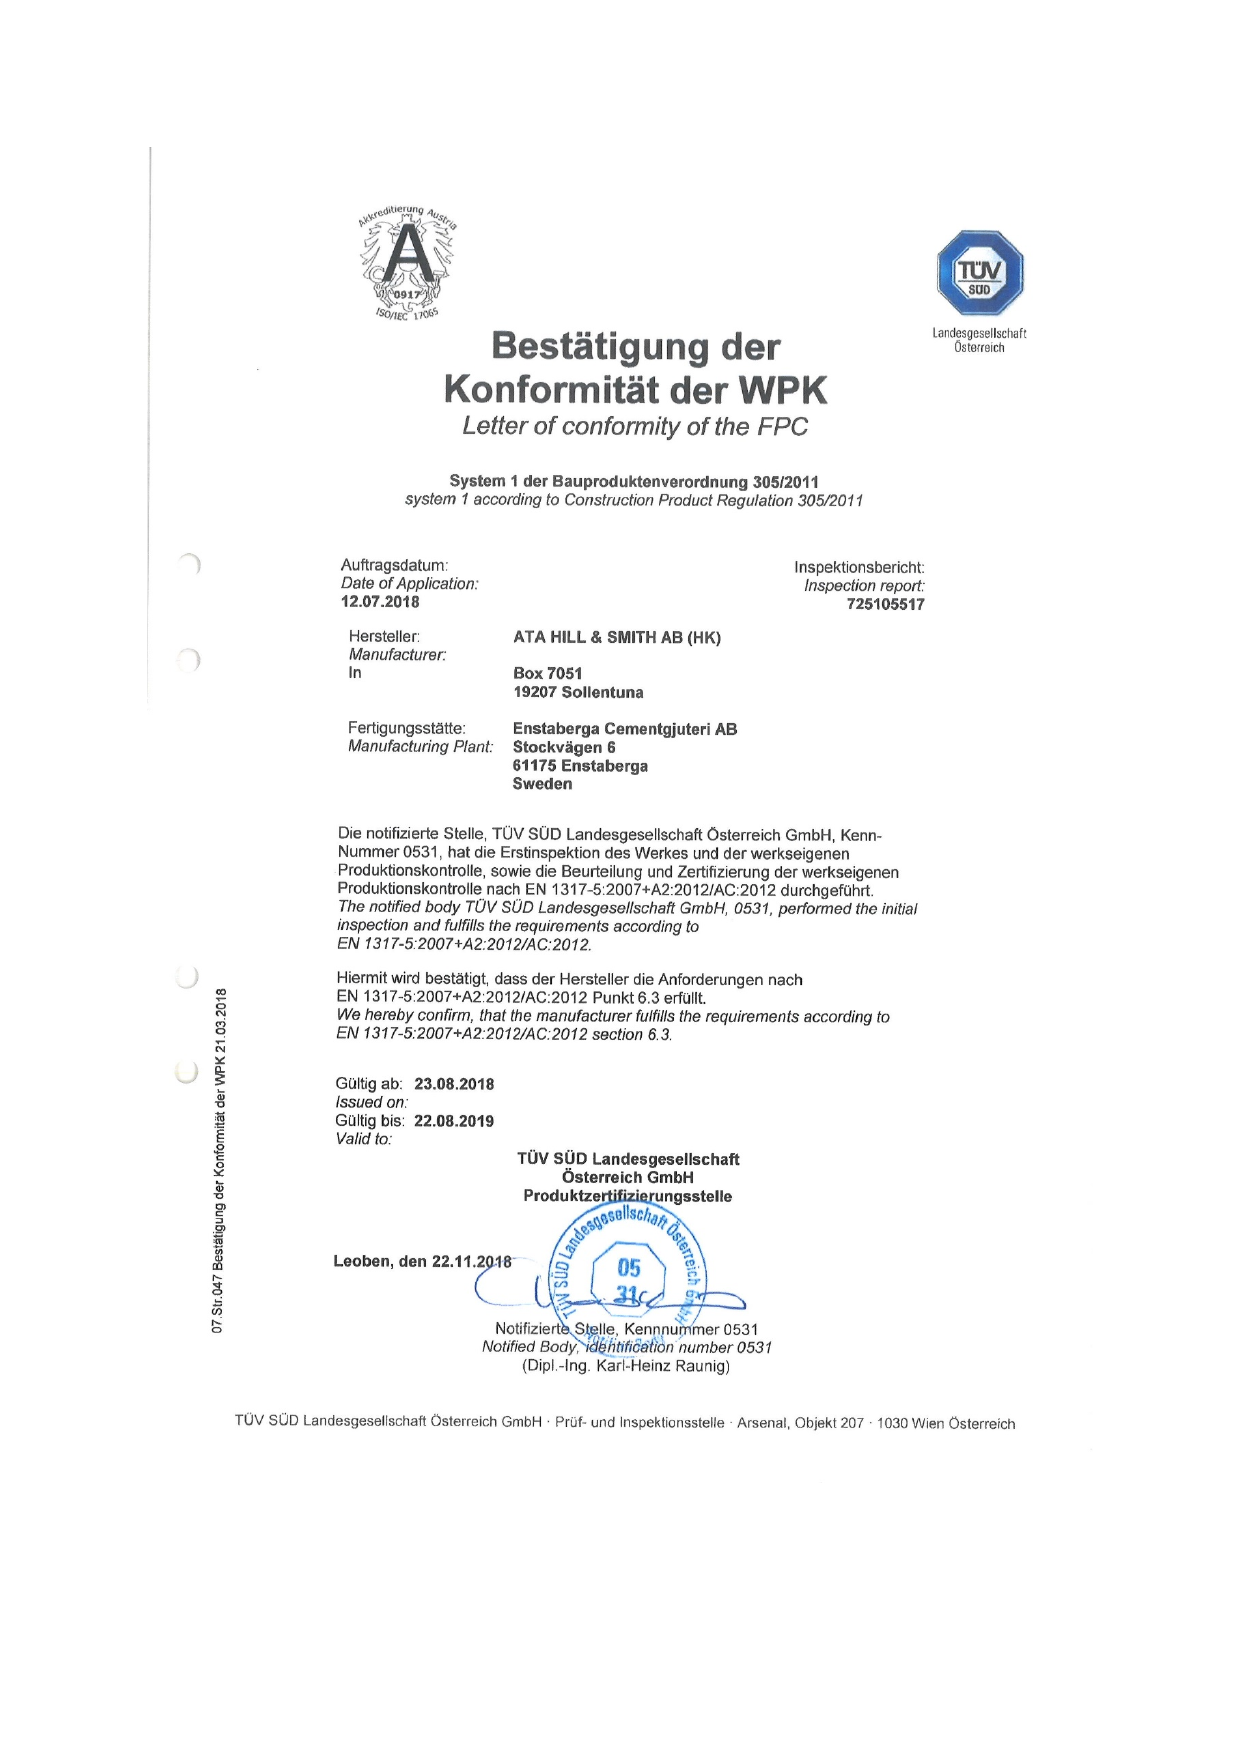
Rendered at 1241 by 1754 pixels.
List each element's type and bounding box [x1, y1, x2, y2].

picture [147, 147, 1093, 1483]
